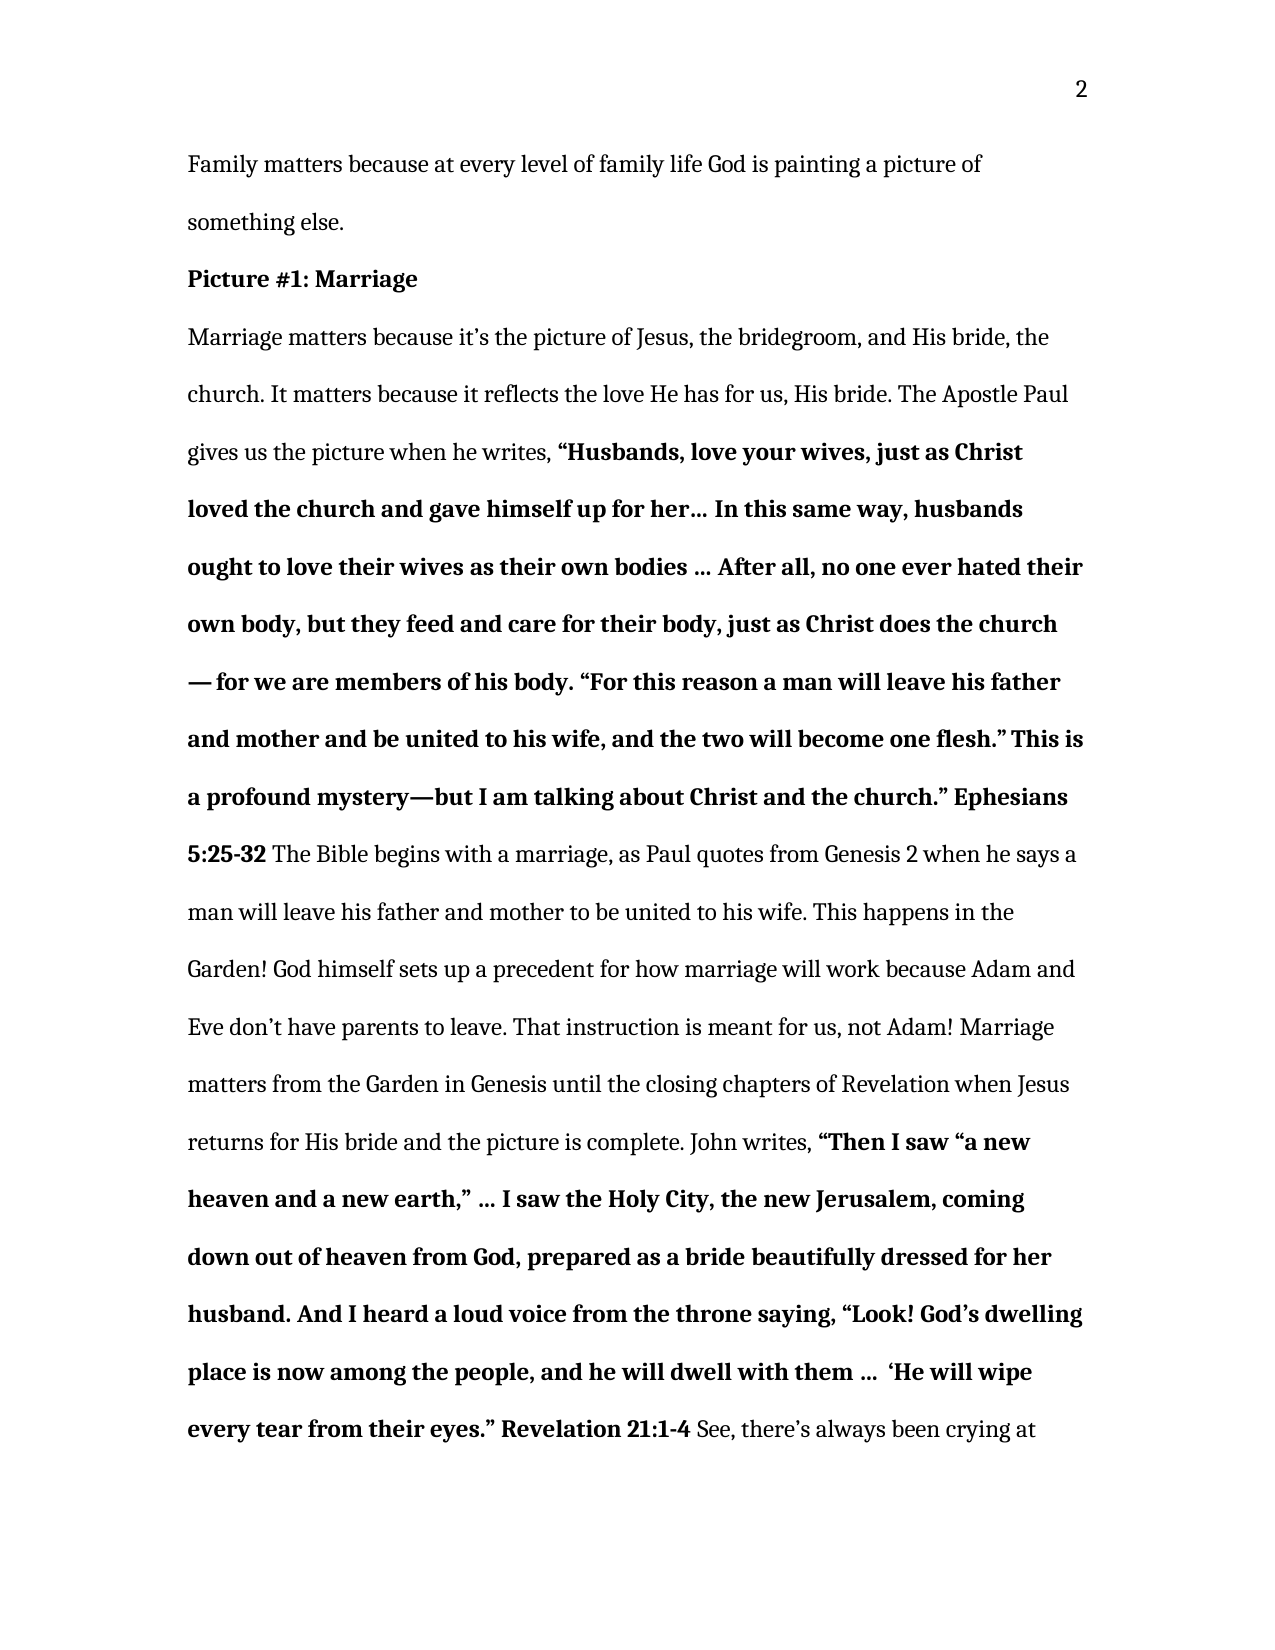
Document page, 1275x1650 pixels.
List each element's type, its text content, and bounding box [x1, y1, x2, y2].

text Picture #1: Marriage [187, 265, 1087, 294]
text Family matters because at every level of family life God is painting a picture of something else. [187, 150, 1087, 236]
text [187, 322, 1087, 1444]
